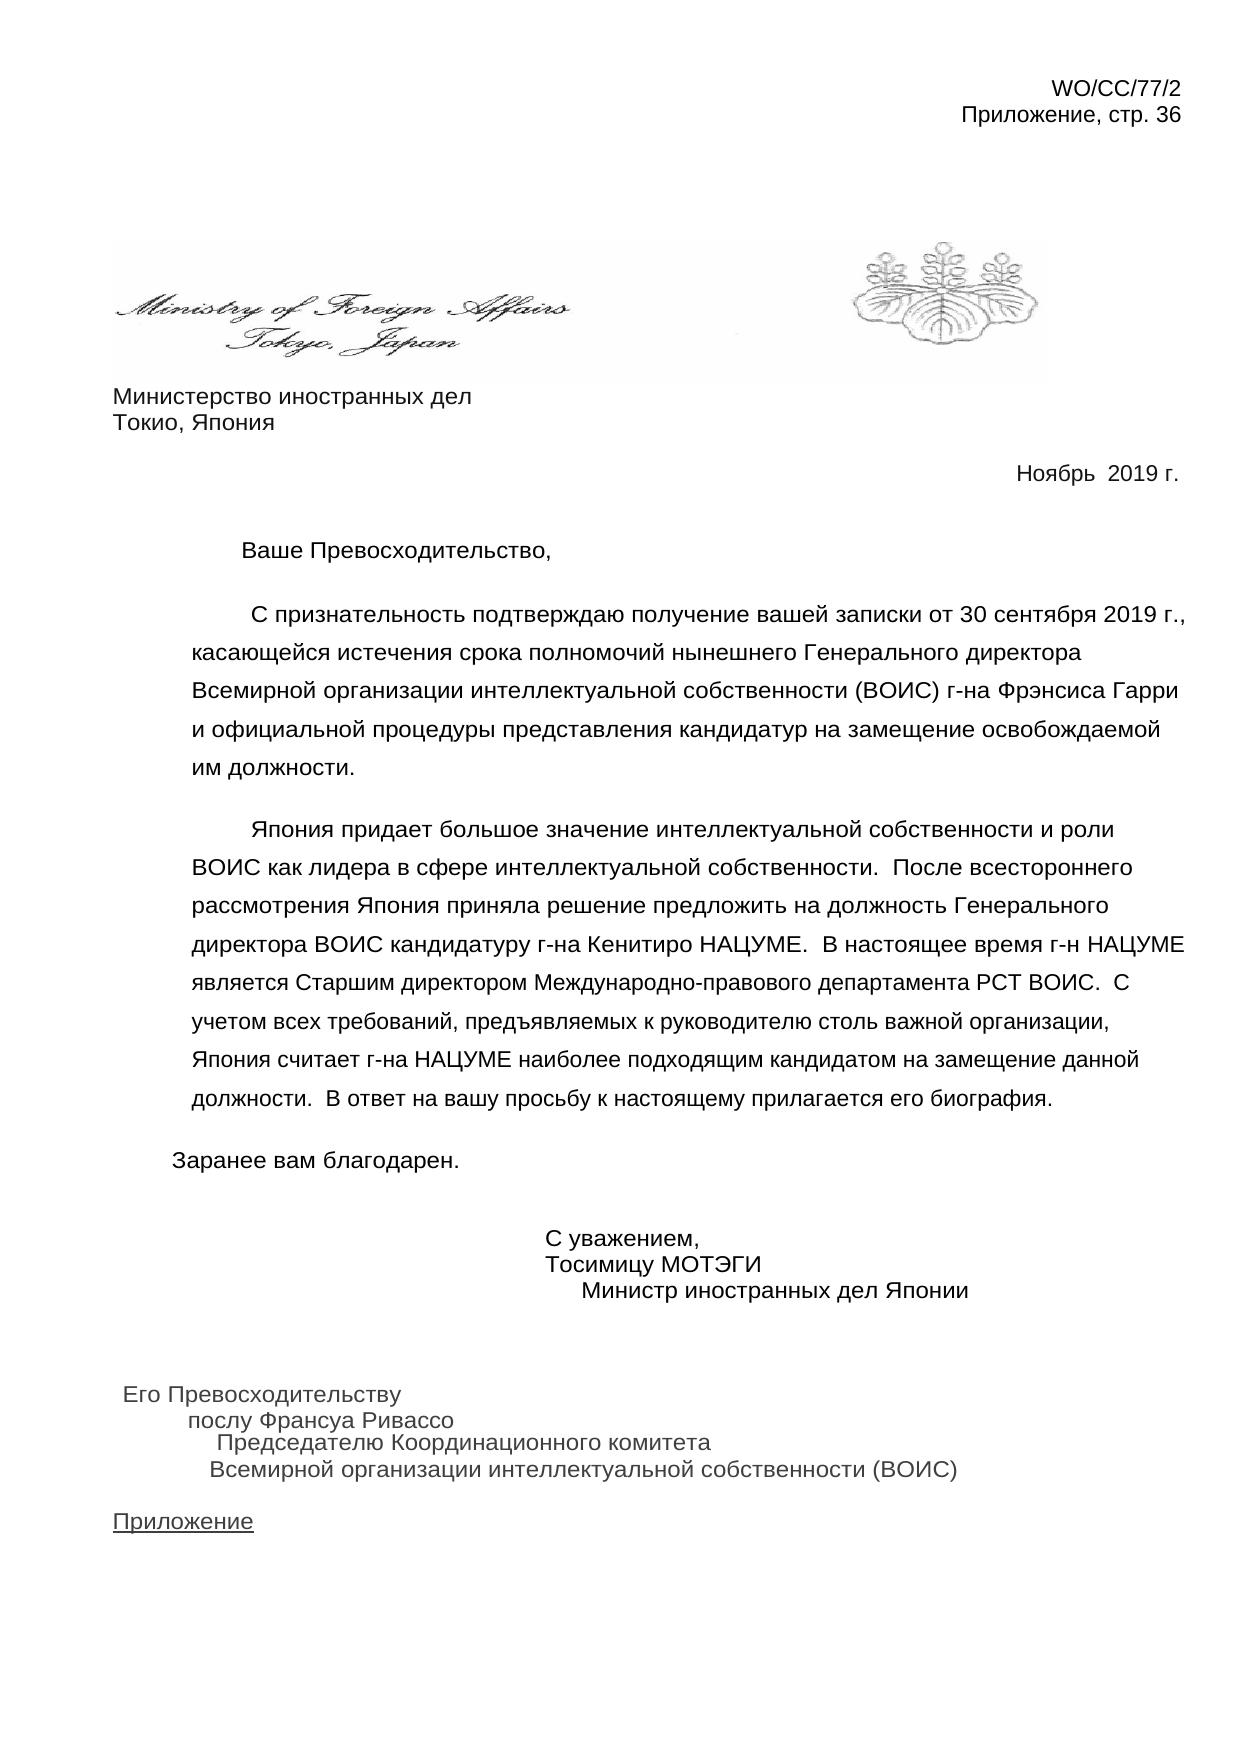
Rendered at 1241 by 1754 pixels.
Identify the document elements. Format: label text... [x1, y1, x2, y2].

text Тосимицу МОТЭГИ Министр иностранных дел Японии [545, 1251, 1181, 1304]
text послу Франсуа Ривассо Председателю Координационного комитета [188, 1410, 937, 1455]
text С уважением, [545, 1225, 1181, 1251]
text Его Превосходительству [122, 1379, 1181, 1408]
text Япония придает большое значение интеллектуальной собственности и роли ВОИС как лидера в сфере интеллектуальной собственности. После всестороннего рассмотрения Япония приняла решение предложить на должность Генерального директора ВОИС кандидатуру г-на Кенитиро НАЦУМЕ. В настоящее время г-н НАЦУМЕ является Старшим директором Международно-правового департамента РСТ ВОИС. С учетом всех требований, предъявляемых к руководителю столь важной организации, Япония считает г-на НАЦУМЕ наиболее подходящим кандидатом на замещение данной должности. В ответ на вашу просьбу к настоящему прилагается его биография. [191, 816, 1188, 1111]
text Всемирной организации интеллектуальной собственности (ВОИС) [209, 1455, 1181, 1483]
text Токио, Япония [112, 409, 1181, 435]
text С признательность подтверждаю получение вашей записки от 30 сентября 2019 г., касающейся истечения срока полномочий нынешнего Генерального директора Всемирной организации интеллектуальной собственности (ВОИС) г-на Фрэнсиса Гарри и официальной процедуры представления кандидатур на замещение освобождаемой им должности. [191, 601, 1188, 781]
text Заранее вам благодарен. [172, 1146, 1181, 1175]
text Ноябрь 2019 г. [155, 460, 1179, 487]
text Ваше Превосходительство, [191, 537, 1181, 563]
text Приложение [112, 1508, 1181, 1534]
picture [112, 242, 1046, 383]
